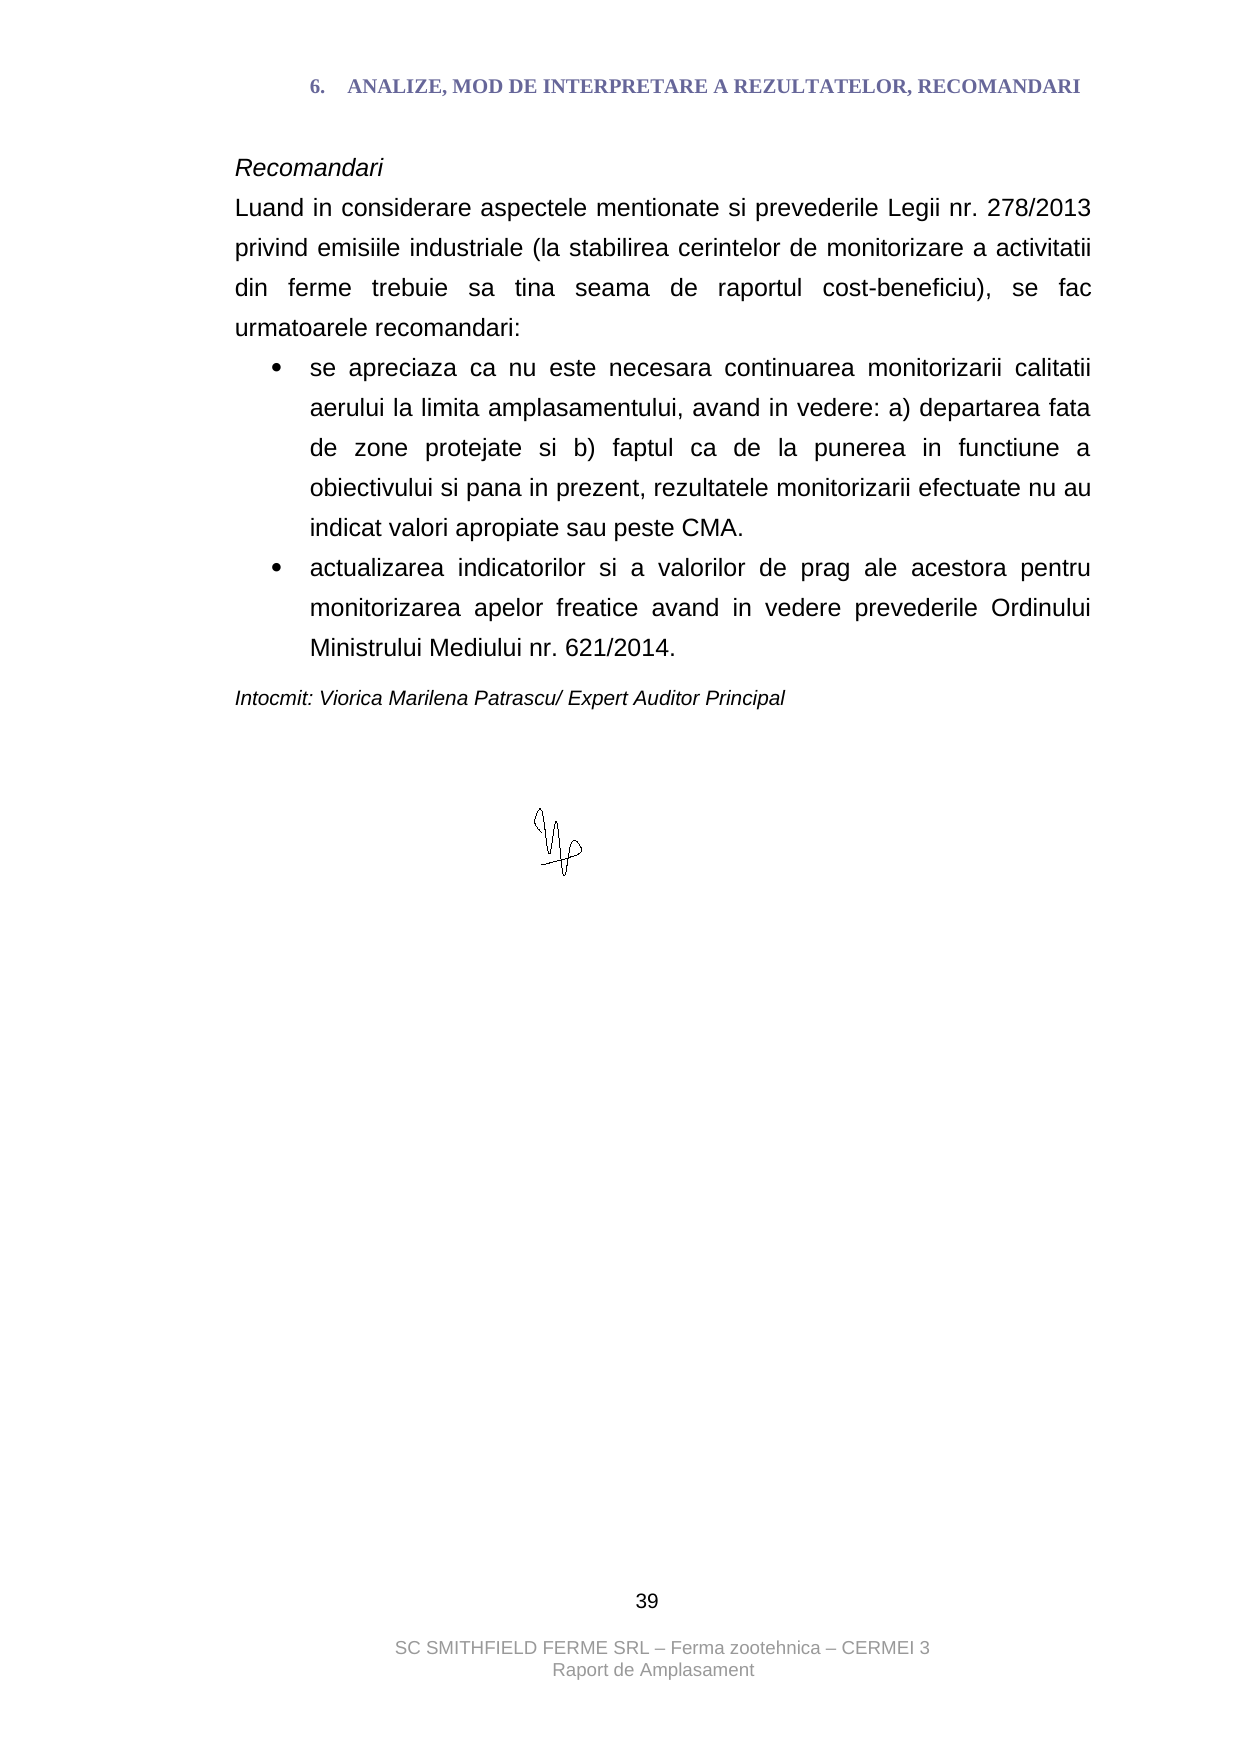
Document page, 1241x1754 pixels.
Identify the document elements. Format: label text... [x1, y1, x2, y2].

text Luand in considerare aspectele mentionate si prevederile Legii nr. 278/2013 privind emisiile industriale (la stabilirea cerintelor de monitorizare a activitatii din ferme trebuie sa tina seama de raportul cost-beneficiu), se fac urmatoarele recomandari: [234, 182, 1092, 342]
list actualizarea indicatorilor si a valorilor de prag ale acestora pentru monitorizarea apelor freatice avand in vedere prevederile Ordinului Ministrului Mediului nr. 621/2014. [272, 542, 1092, 662]
text Recomandari [234, 142, 1092, 182]
list se apreciaza ca nu este necesara continuarea monitorizarii calitatii aerului la limita amplasamentului, avand in vedere: a) departarea fata de zone protejate si b) faptul ca de la punerea in functiune a obiectivului si pana in prezent, rezultatele monitorizarii efectuate nu au indicat valori apropiate sau peste CMA. [272, 342, 1092, 542]
subtitle Intocmit: Viorica Marilena Patrascu/ Expert Auditor Principal [234, 686, 1092, 710]
